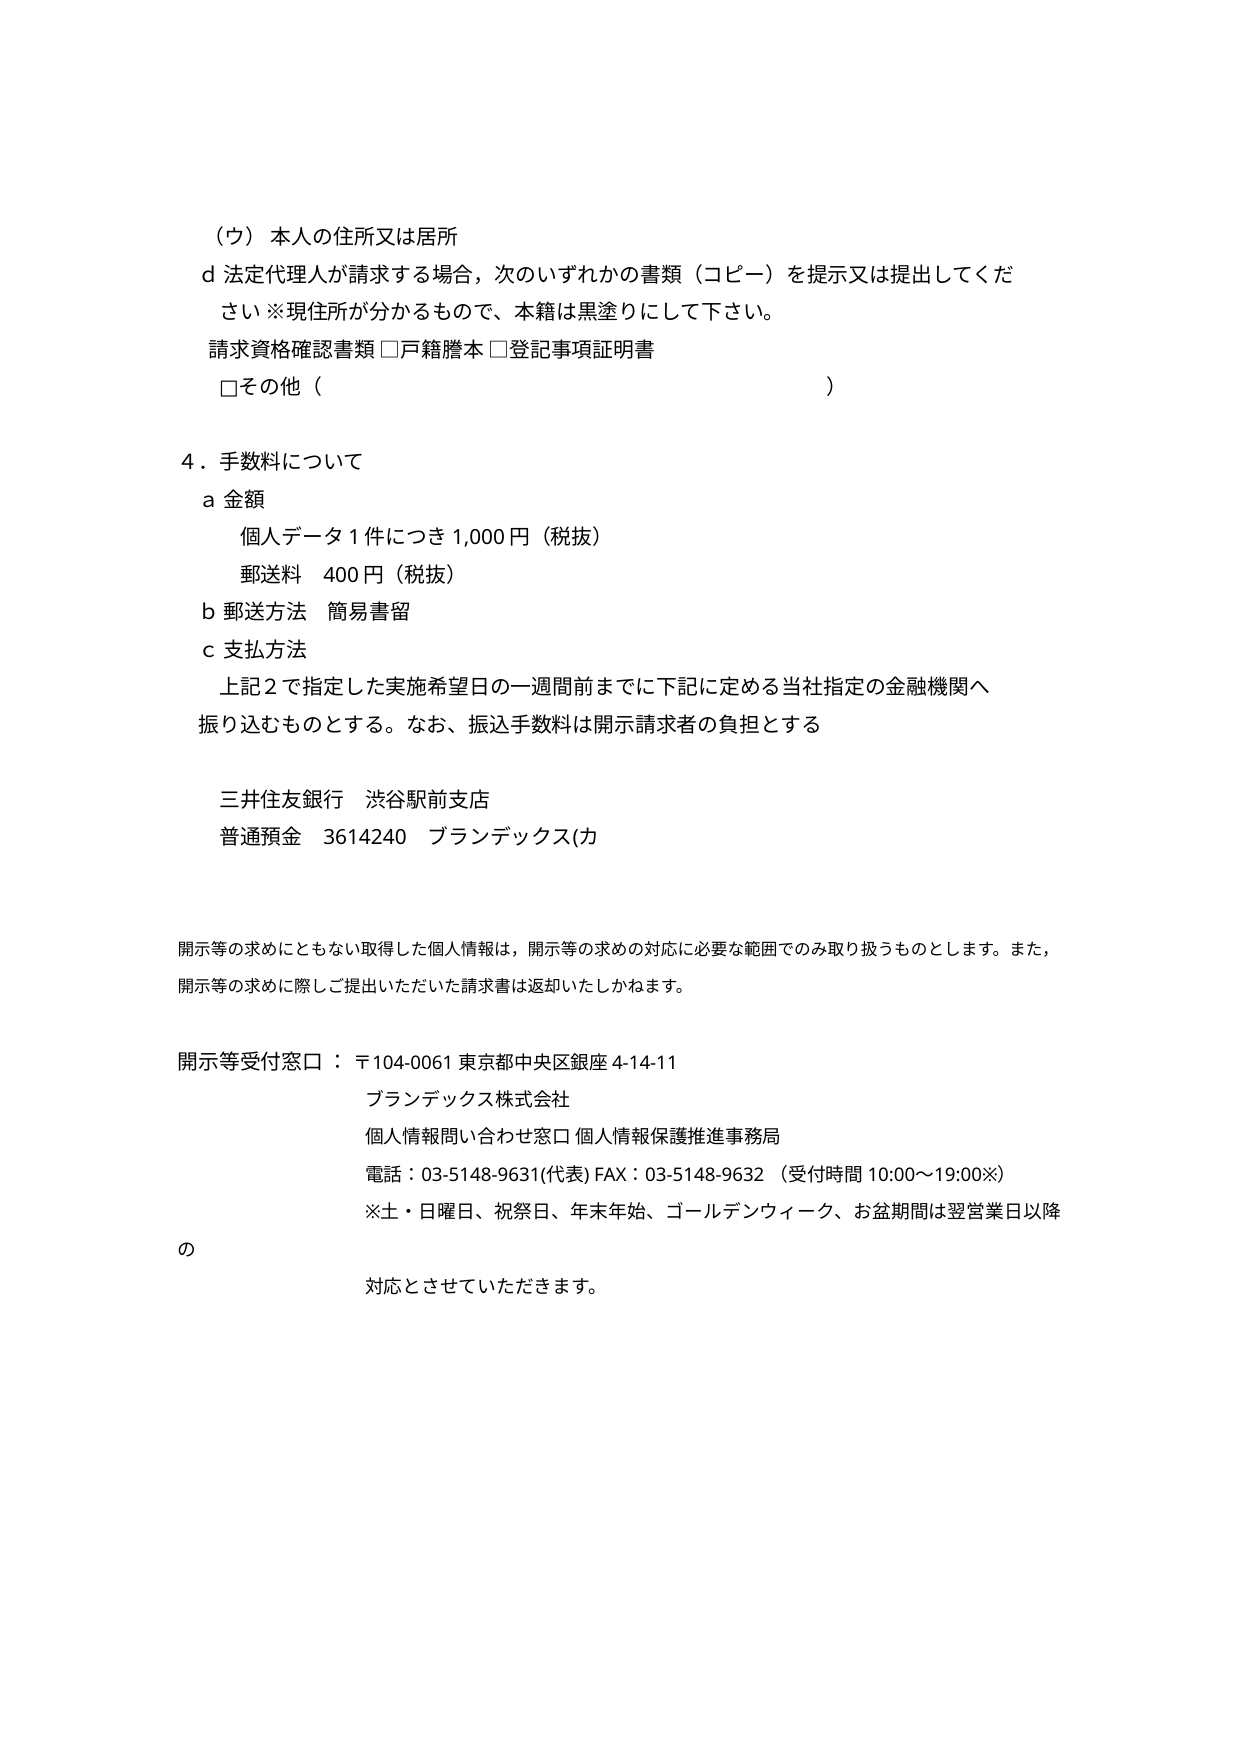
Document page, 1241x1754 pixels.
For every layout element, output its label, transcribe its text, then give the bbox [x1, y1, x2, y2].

text 個人データ1件につき1,000円（税抜） [177, 517, 1063, 554]
text 個人情報問い合わせ窓口 個人情報保護推進事務局 [177, 1117, 1063, 1154]
text 三井住友銀行 渋谷駅前支店 [177, 779, 1063, 817]
text ブランデックス株式会社 [177, 1079, 1063, 1117]
text ※土・日曜日、祝祭日、年末年始、ゴールデンウィーク、お盆期間は翌営業日以降の [177, 1192, 1063, 1267]
text 郵送料 400円（税抜） [177, 554, 1063, 592]
text ｄ 法定代理人が請求する場合，次のいずれかの書類（コピー）を提示又は提出してくだ [177, 254, 1063, 292]
text ａ 金額 [177, 479, 1063, 517]
text （ウ） 本人の住所又は居所 [177, 217, 1063, 254]
text 普通預金 3614240 ブランデックス(カ [177, 817, 1063, 854]
text □その他（ ） [177, 367, 1063, 404]
text ｃ 支払方法 [177, 629, 1063, 667]
text 振り込むものとする。なお、振込手数料は開示請求者の負担とする [177, 704, 1063, 742]
text ｂ 郵送方法 簡易書留 [177, 592, 1063, 629]
text 対応とさせていただきます。 [177, 1267, 1063, 1304]
text 電話：03-5148-9631(代表) FAX：03-5148-9632 （受付時間 10:00～19:00※） [177, 1154, 1063, 1192]
text 開示等受付窓口 ： 〒104-0061 東京都中央区銀座4-14-11 [177, 1042, 1063, 1079]
text 請求資格確認書類 □戸籍謄本 □登記事項証明書 [177, 329, 1063, 367]
text ４．手数料について [177, 442, 1063, 479]
text さい ※現住所が分かるもので、本籍は黒塗りにして下さい。 [177, 292, 1063, 329]
text 開示等の求めにともない取得した個人情報は，開示等の求めの対応に必要な範囲でのみ取り扱うものとします。また，開示等の求めに際しご提出いただいた請求書は返却いたしかねます。 [177, 929, 1063, 1004]
text 上記２で指定した実施希望日の一週間前までに下記に定める当社指定の金融機関へ [177, 667, 1063, 704]
